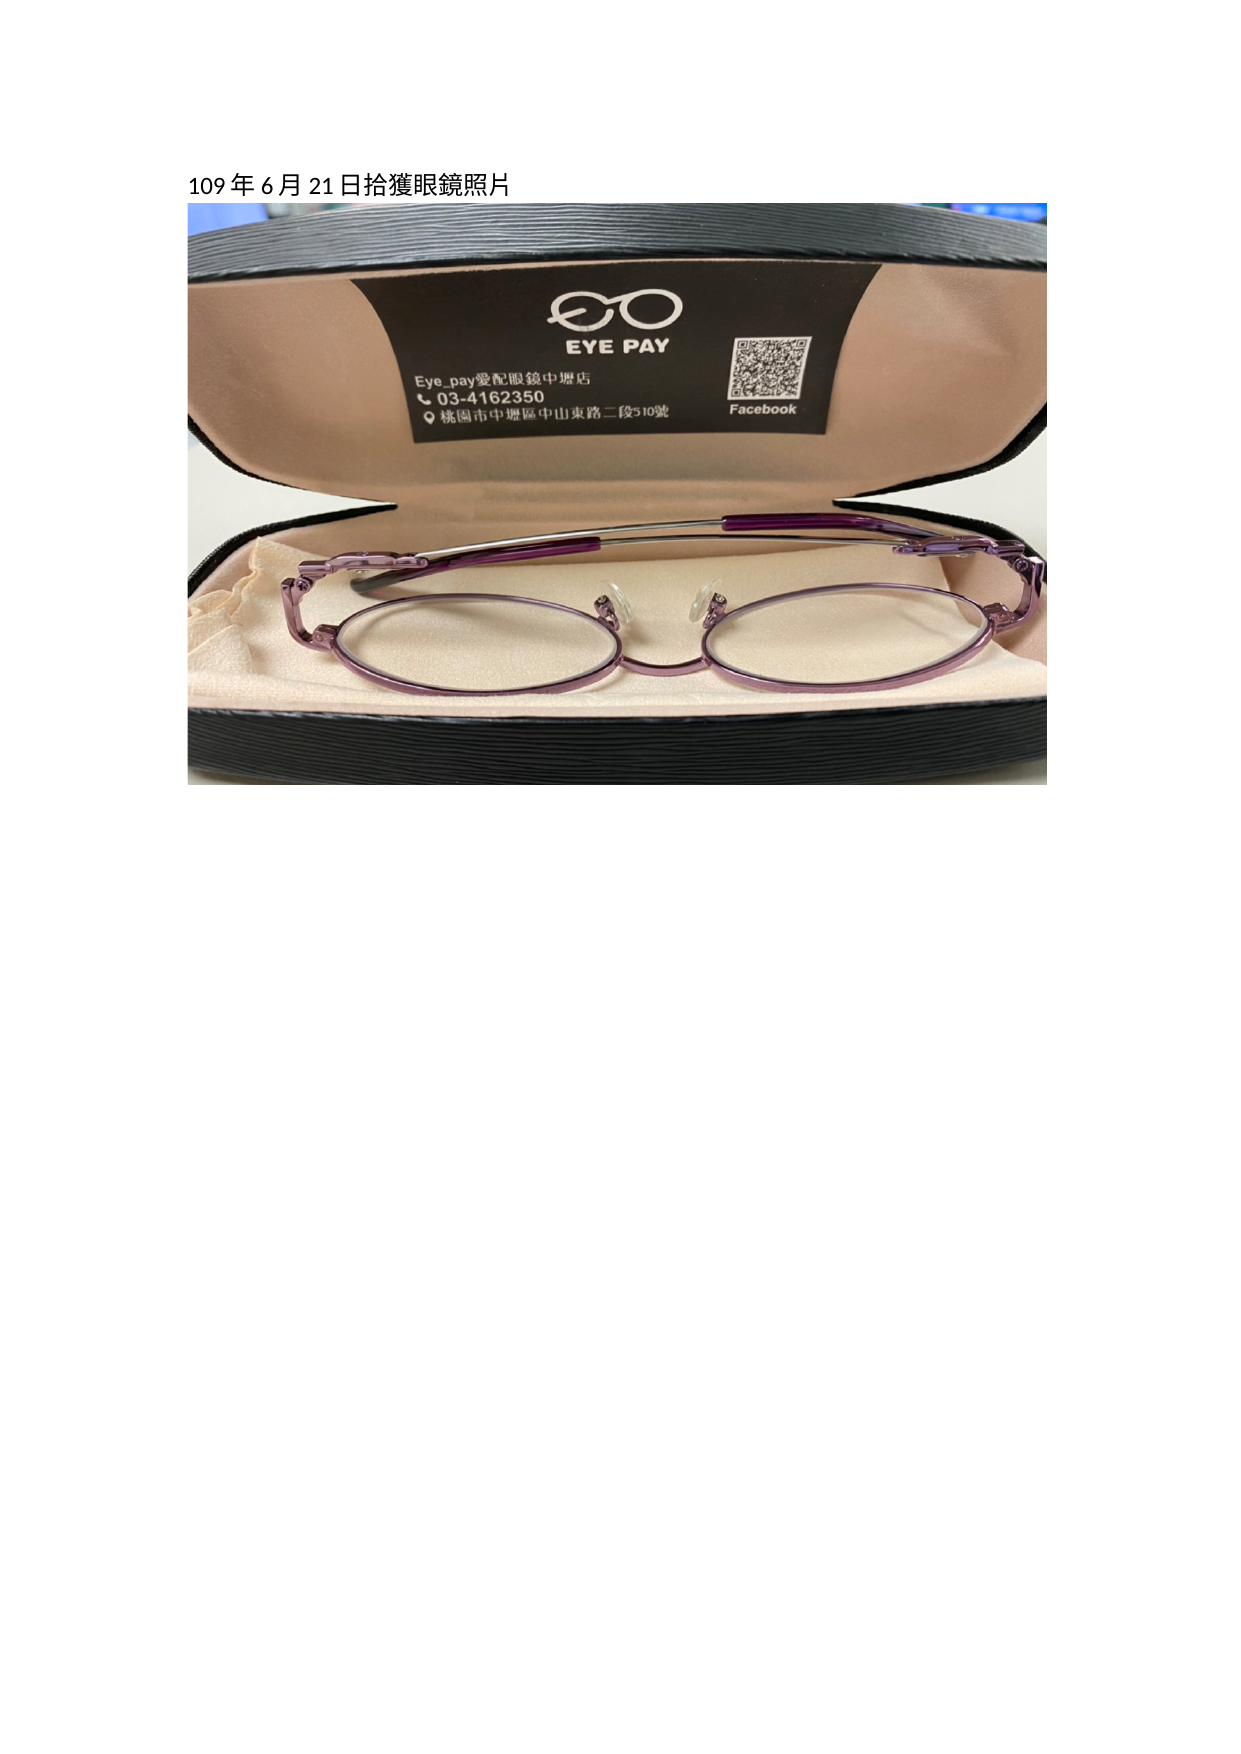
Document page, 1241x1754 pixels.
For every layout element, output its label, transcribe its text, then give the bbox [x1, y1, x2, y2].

text 109年6月21日拾獲眼鏡照片 [187, 164, 1053, 202]
picture [187, 202, 1053, 785]
